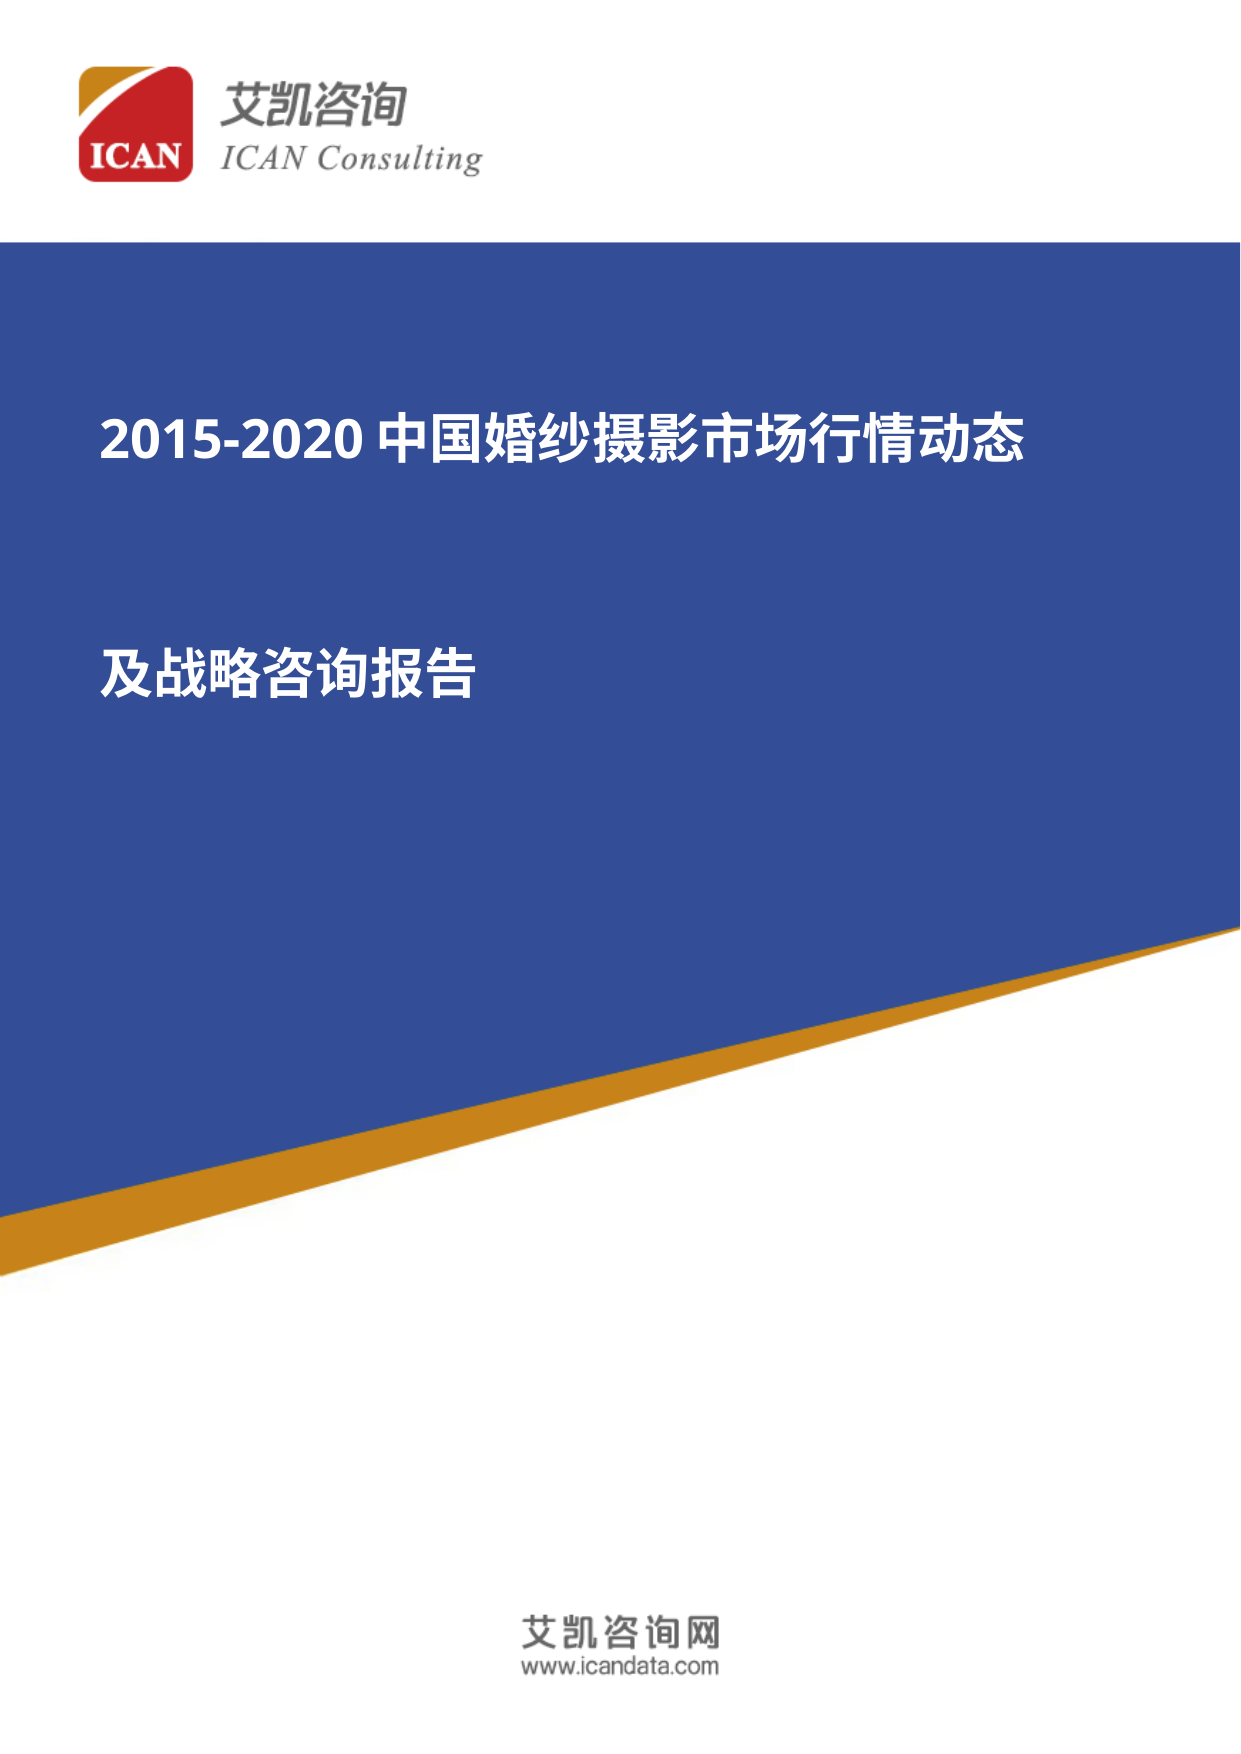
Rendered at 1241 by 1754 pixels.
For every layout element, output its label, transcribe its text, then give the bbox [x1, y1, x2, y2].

picture [0, 5, 1241, 1754]
subtitle 2015-2020中国婚纱摄影市场行情动态及战略咨询报告 [99, 386, 1053, 718]
